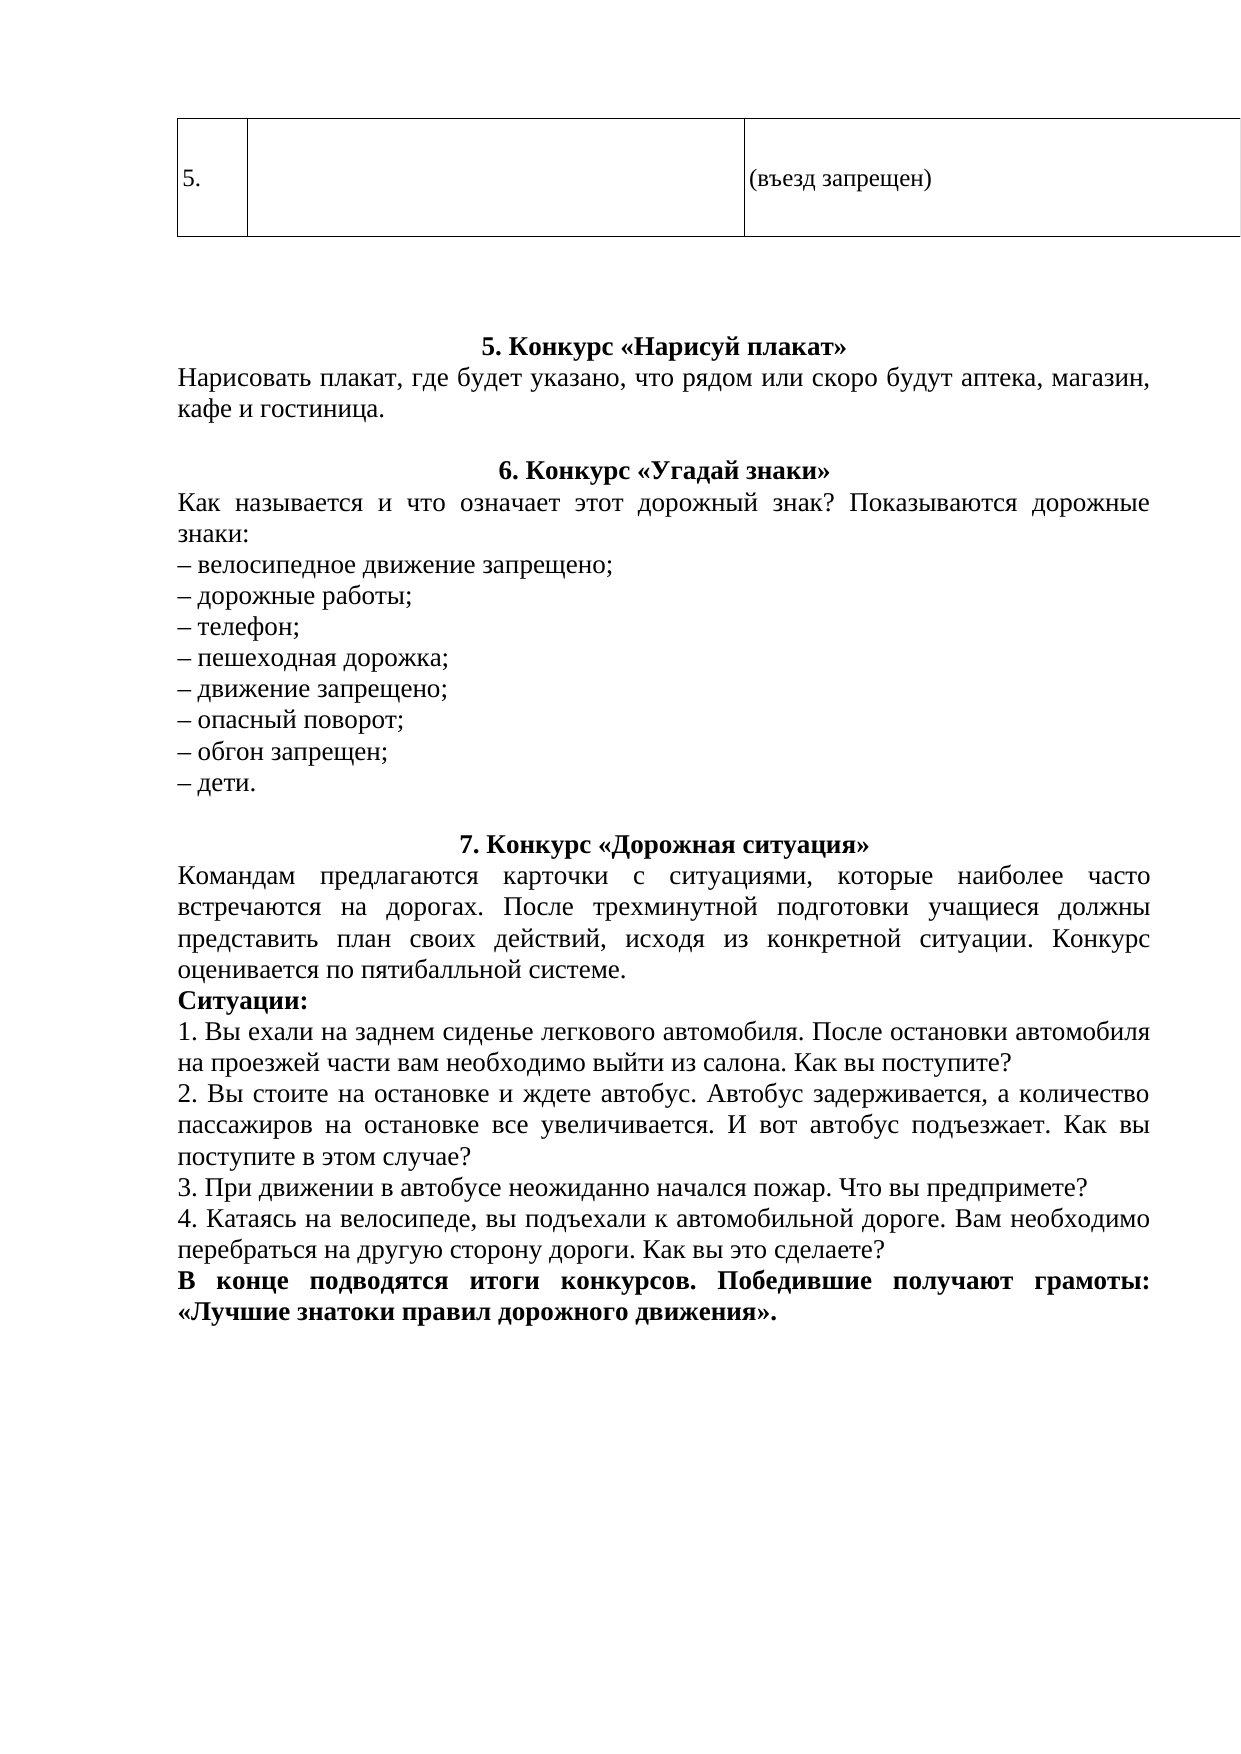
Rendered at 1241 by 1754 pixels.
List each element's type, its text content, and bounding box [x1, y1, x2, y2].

table_cell (въезд запрещен) [745, 119, 1240, 236]
text – обгон запрещен; [177, 735, 1152, 766]
text 7. Конкурс «Дорожная ситуация» [177, 828, 1152, 859]
text В конце подводятся итоги конкурсов. Победившие получают грамоты: «Лучшие знатоки правил дорожного движения». [177, 1264, 1152, 1327]
text 2. Вы стоите на остановке и ждете автобус. Автобус задерживается, а количество пассажиров на остановке все увеличивается. И вот автобус подъезжает. Как вы поступите в этом случае? [177, 1077, 1152, 1171]
table_cell [248, 119, 744, 236]
text Как называется и что означает этот дорожный знак? Показываются дорожные знаки: [177, 486, 1152, 548]
text – дети. [177, 766, 1152, 797]
text – пешеходная дорожка; [177, 641, 1152, 672]
text 5. Конкурс «Нарисуй плакат» [177, 330, 1152, 361]
table_cell 5. [178, 119, 247, 236]
text – опасный поворот; [177, 704, 1152, 735]
text Ситуации: [177, 984, 1152, 1015]
text 4. Катаясь на велосипеде, вы подъехали к автомобильной дороге. Вам необходимо перебраться на другую сторону дороги. Как вы это сделаете? [177, 1202, 1152, 1264]
text 6. Конкурс «Угадай знаки» [177, 454, 1152, 486]
text – движение запрещено; [177, 672, 1152, 704]
text – велосипедное движение запрещено; [177, 548, 1152, 579]
text – телефон; [177, 610, 1152, 641]
text 3. При движении в автобусе неожиданно начался пожар. Что вы предпримете? [177, 1171, 1152, 1202]
text Нарисовать плакат, где будет указано, что рядом или скоро будут аптека, магазин, кафе и гостиница. [177, 361, 1152, 423]
text 1. Вы ехали на заднем сиденье легкового автомобиля. После остановки автомобиля на проезжей части вам необходимо выйти из салона. Как вы поступите? [177, 1015, 1152, 1077]
text Командам предлагаются карточки с ситуациями, которые наиболее часто встречаются на дорогах. После трехминутной подготовки учащиеся должны представить план своих действий, исходя из конкретной ситуации. Конкурс оценивается по пятибалльной системе. [177, 859, 1152, 984]
text – дорожные работы; [177, 579, 1152, 610]
